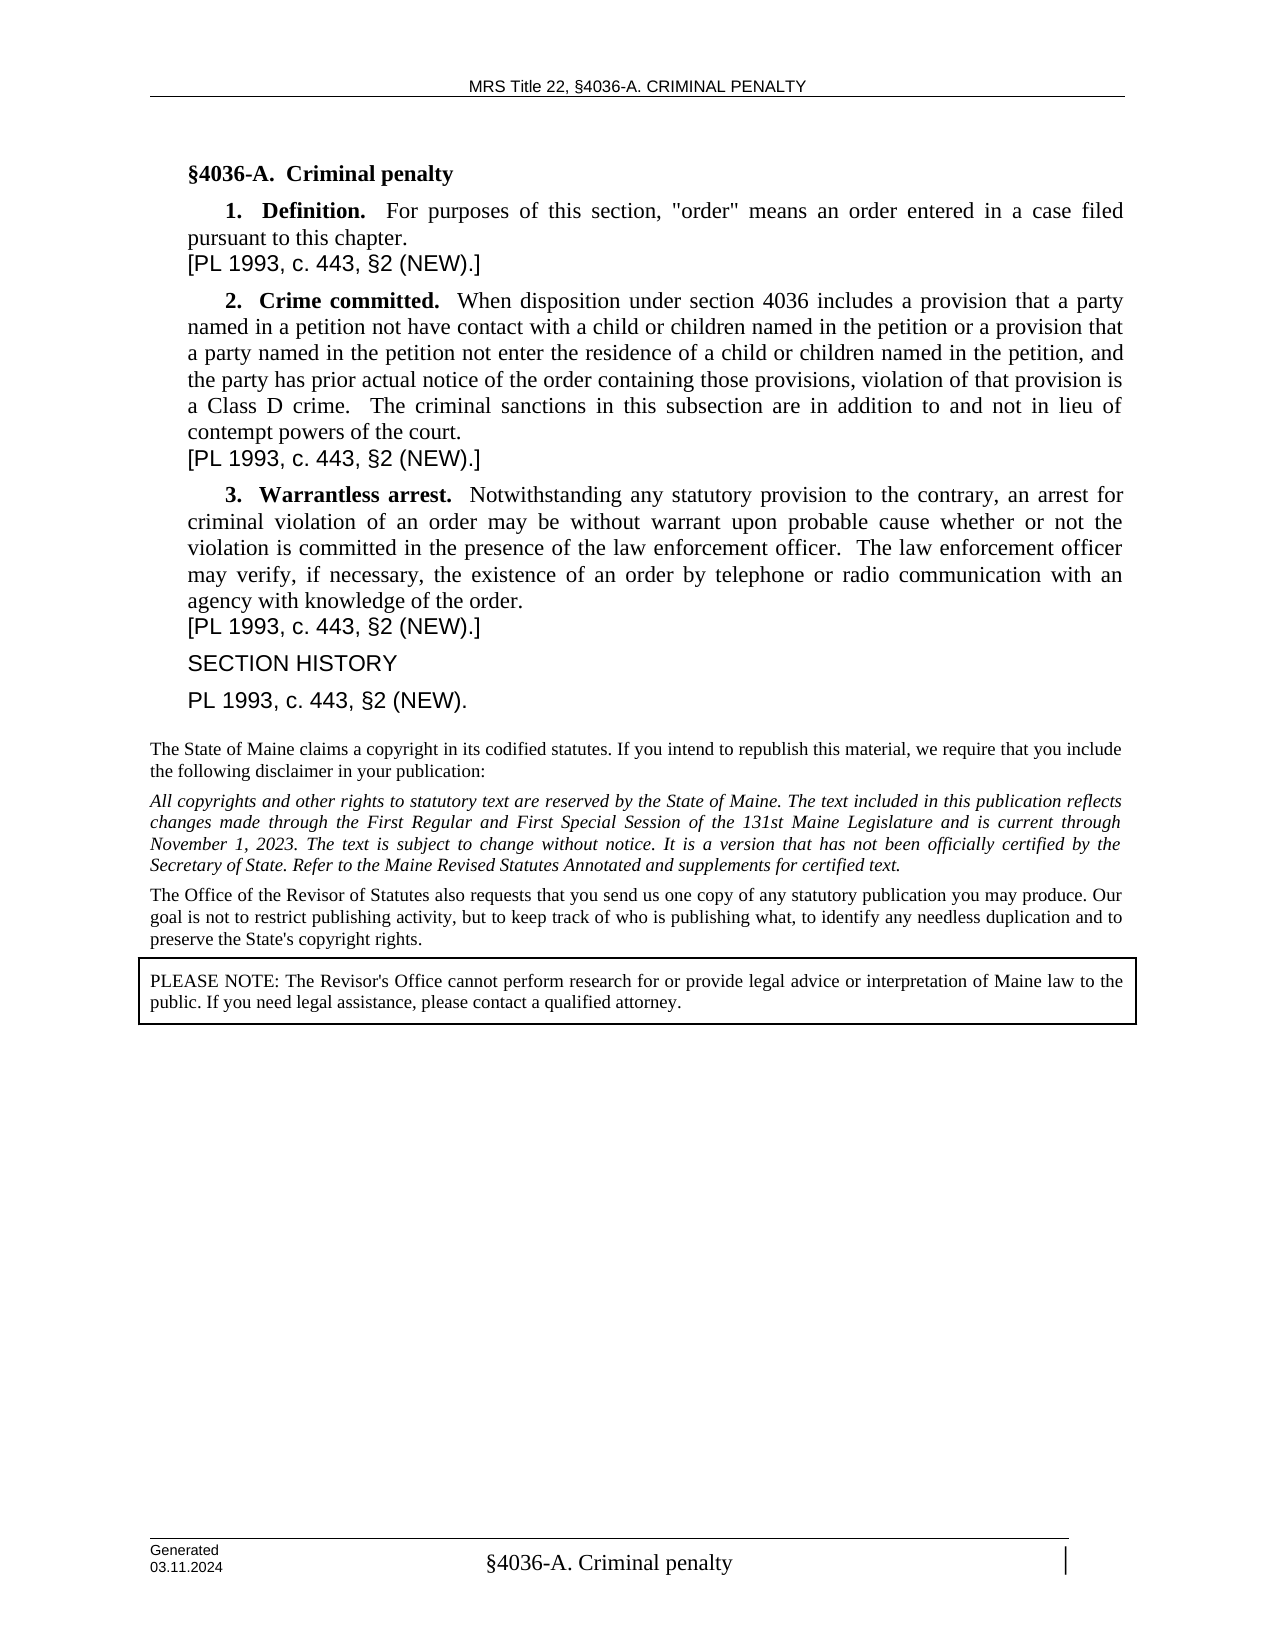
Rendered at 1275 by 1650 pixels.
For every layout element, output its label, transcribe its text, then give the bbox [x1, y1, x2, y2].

text The Office of the Revisor of Statutes also requests that you send us one copy of any statutory publication you may produce. Our goal is not to restrict publishing activity, but to keep track of who is publishing what, to identify any needless duplication and to preserve the State's copyright rights. [150, 884, 1125, 949]
text PL 1993, c. 443, §2 (NEW). [187, 687, 1125, 713]
text SECTION HISTORY [187, 650, 1125, 676]
text [PL 1993, c. 443, §2 (NEW).] [187, 613, 1125, 640]
text [PL 1993, c. 443, §2 (NEW).] [187, 445, 1125, 471]
text 2. Crime committed. When disposition under section 4036 includes a provision that a party named in a petition not have contact with a child or children named in the petition or a provision that a party named in the petition not enter the residence of a child or children named in the petition, and the party has prior actual notice of the order containing those provisions, violation of that provision is a Class D crime. The criminal sanctions in this subsection are in addition to and not in lieu of contempt powers of the court. [187, 287, 1125, 445]
text [PL 1993, c. 443, §2 (NEW).] [187, 250, 1125, 276]
text The State of Maine claims a copyright in its codified statutes. If you intend to republish this material, we require that you include the following disclaimer in your publication: [150, 738, 1125, 781]
text 3. Warrantless arrest. Notwithstanding any statutory provision to the contrary, an arrest for criminal violation of an order may be without warrant upon probable cause whether or not the violation is committed in the presence of the law enforcement officer. The law enforcement officer may verify, if necessary, the existence of an order by telephone or radio communication with an agency with knowledge of the order. [187, 482, 1125, 613]
text PLEASE NOTE: The Revisor's Office cannot perform research for or provide legal advice or interpretation of Maine law to the public. If you need legal assistance, please contact a qualified attorney. [140, 959, 1135, 1023]
text All copyrights and other rights to statutory text are reserved by the State of Maine. The text included in this publication reflects changes made through the First Regular and First Special Session of the 131st Maine Legislature and is current through November 1, 2023 . The text is subject to change without notice. It is a version that has not been officially certified by the Secretary of State. Refer to the Maine Revised Statutes Annotated and supplements for certified text. [150, 790, 1125, 876]
text §4036-A. Criminal penalty [187, 160, 1125, 187]
text 1. Definition. For purposes of this section, "order" means an order entered in a case filed pursuant to this chapter. [187, 197, 1125, 250]
